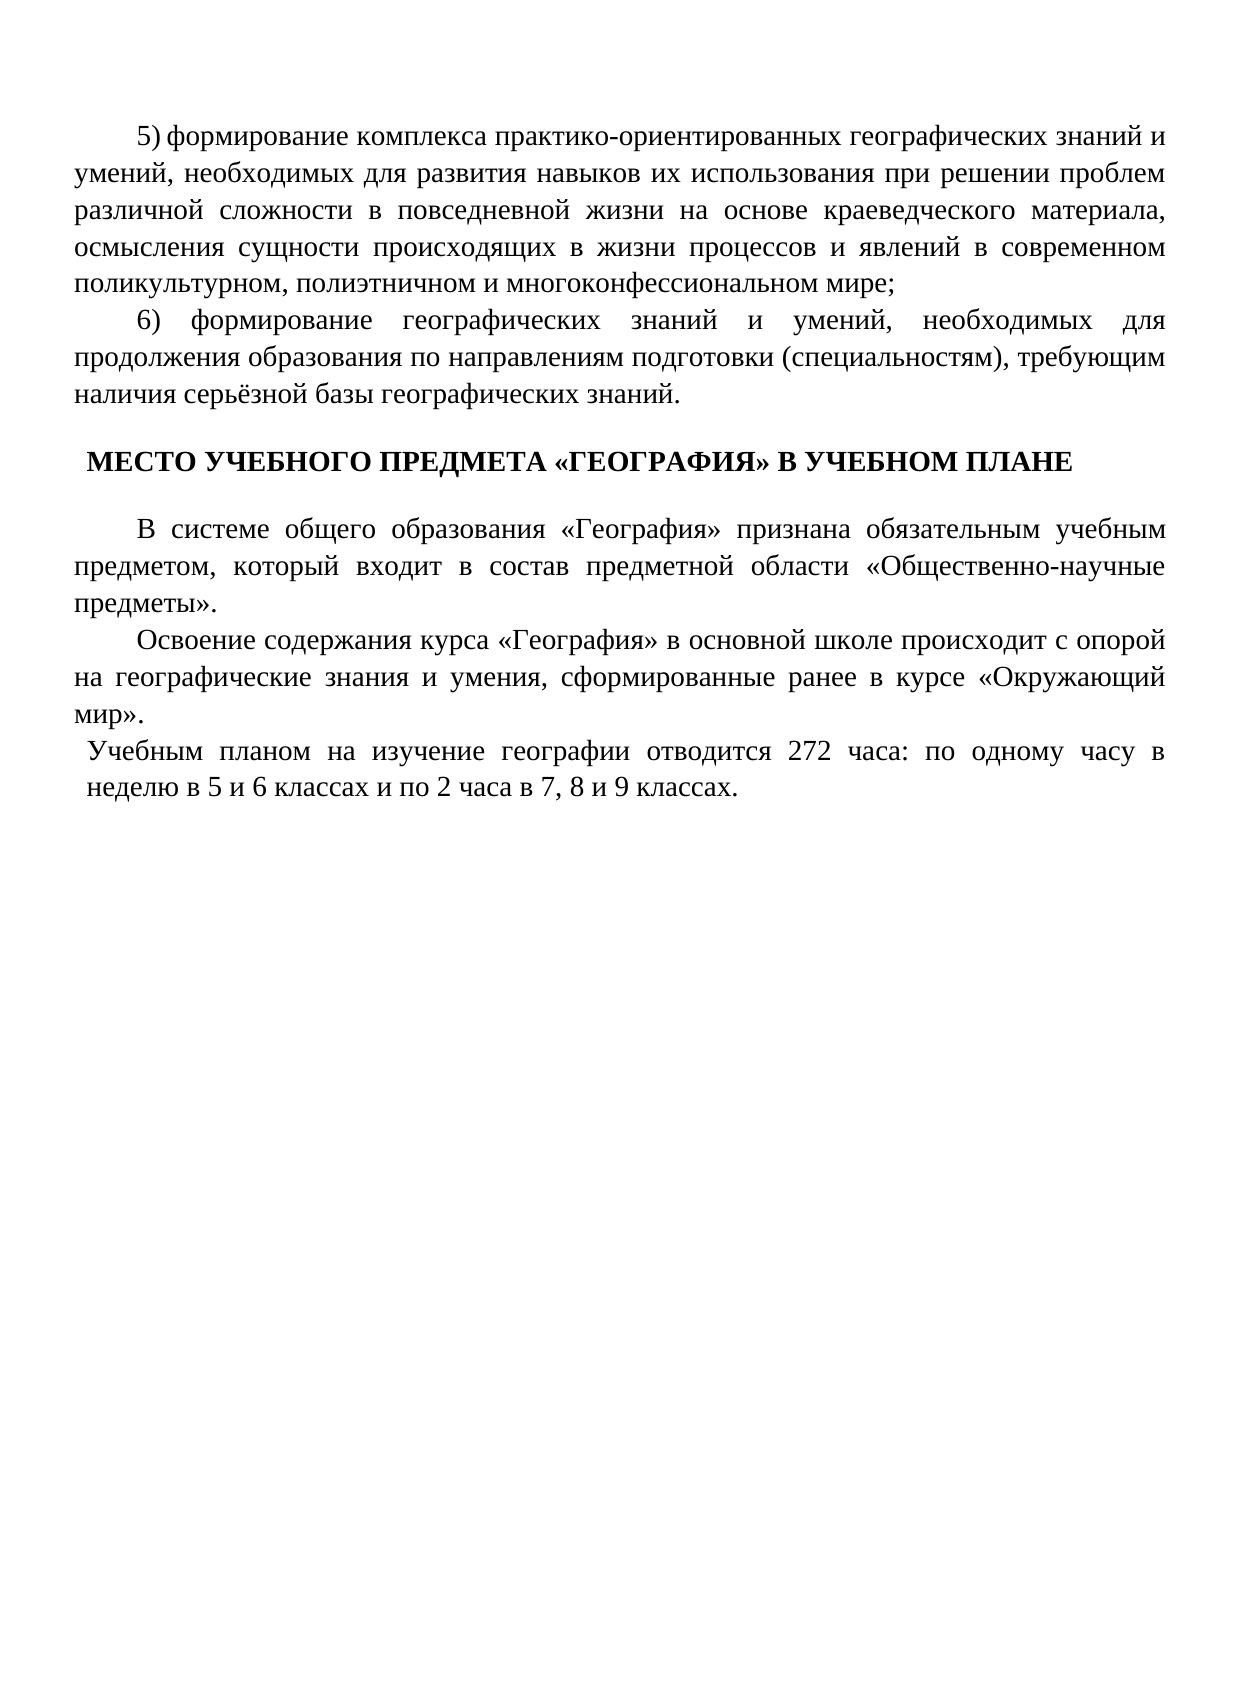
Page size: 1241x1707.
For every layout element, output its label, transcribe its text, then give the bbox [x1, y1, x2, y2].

text Учебным планом на изучение географии отводится 272 часа: по одному часу в неделю в 5 и 6 классах и по 2 часа в 7, 8 и 9 классах. [86, 733, 1167, 803]
text Освоение содержания курса «География» в основной школе происходит с опорой на географические знания и умения, сформированные ранее в курсе «Окружающий мир». [74, 622, 1167, 729]
text МЕСТО УЧЕБНОГО ПРЕДМЕТА «ГЕОГРАФИЯ» В УЧЕБНОМ ПЛАНЕ [86, 444, 1167, 477]
text 5) формирование комплекса практико-ориентированных географических знаний и умений, необходимых для развития навыков их использования при решении проблем различной сложности в повседневной жизни на основе краеведческого материала, осмысления сущности происходящих в жизни процессов и явлений в современном поликультурном, полиэтничном и многоконфессиональном мире; [74, 118, 1167, 299]
text 6) формирование географических знаний и умений, необходимых для продолжения образования по направлениям подготовки (специальностям), требующим наличия серьёзной базы географических знаний. [74, 302, 1167, 410]
text В системе общего образования «География» признана обязательным учебным предметом, который входит в состав предметной области «Общественно-научные предметы». [74, 511, 1167, 619]
